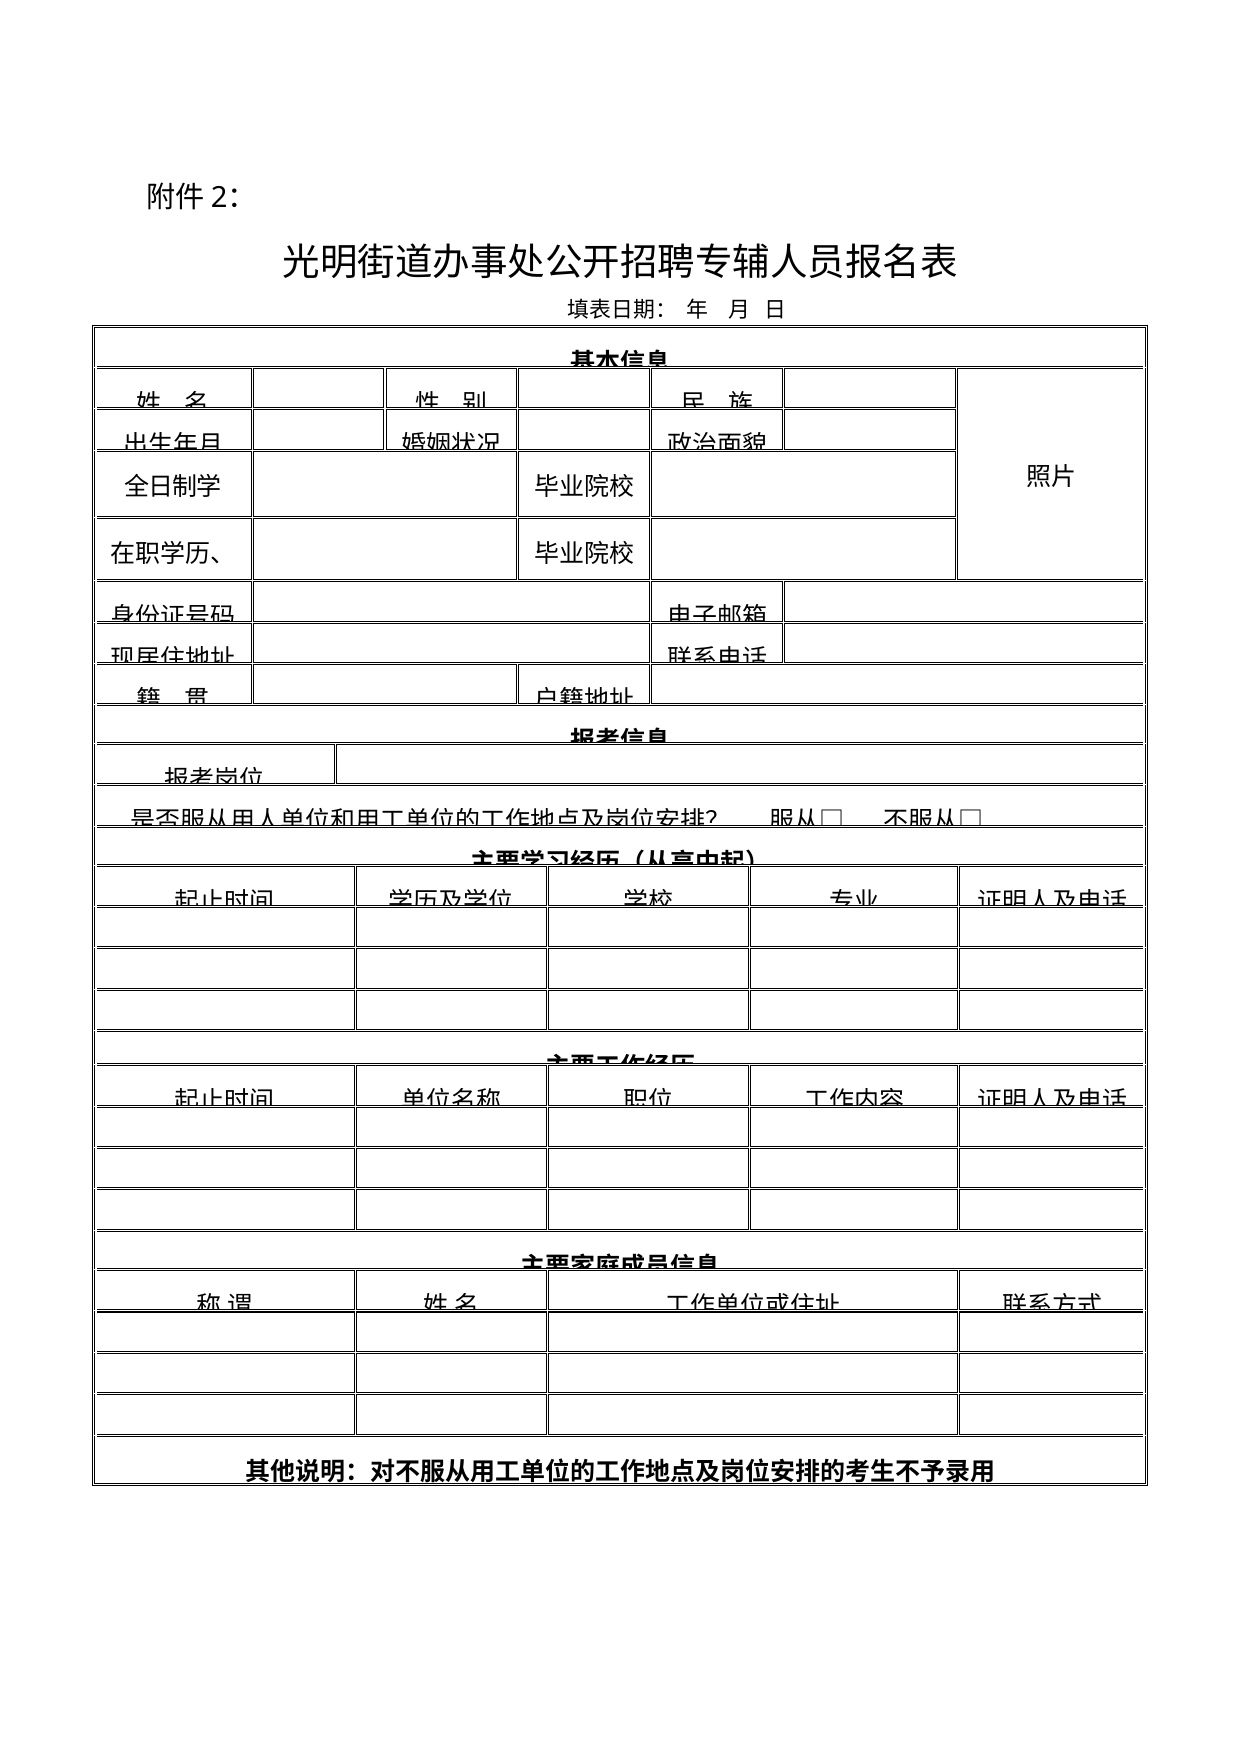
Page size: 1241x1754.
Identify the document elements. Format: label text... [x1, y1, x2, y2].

table_cell [519, 369, 649, 407]
table_cell [652, 519, 955, 579]
table_cell [254, 410, 383, 449]
table_cell 证明人及电话 [960, 864, 1145, 905]
table_cell [357, 1354, 546, 1392]
table_cell [549, 1190, 748, 1229]
table_cell [254, 665, 516, 703]
table_cell [95, 1105, 354, 1146]
table_cell [751, 908, 957, 946]
table_cell [960, 1351, 1145, 1392]
table_cell [254, 452, 516, 516]
table_cell 联系方式 [959, 1268, 1147, 1309]
table_cell [549, 1149, 748, 1187]
table_cell [357, 908, 546, 946]
table_cell [549, 991, 748, 1029]
table_cell [959, 946, 1147, 987]
table_cell [357, 1190, 546, 1229]
table_cell [751, 1149, 957, 1187]
table_cell [337, 742, 1145, 783]
table_cell [254, 369, 383, 407]
table_cell [960, 1105, 1145, 1146]
table_cell 全日制学历、学位 [95, 449, 251, 516]
table_cell [95, 1351, 354, 1392]
table_cell [785, 621, 1145, 662]
table_cell 婚姻状况 [387, 410, 516, 449]
table_cell 主要家庭成员信息 [95, 1229, 1145, 1268]
table_cell [751, 1190, 957, 1229]
table_cell 户籍地址 [519, 665, 649, 703]
table_cell 照片 [956, 366, 1147, 579]
table_cell 主要学习经历（从高中起） [95, 825, 1145, 863]
table_cell 报考岗位 [95, 742, 334, 783]
table_header 基本信息 [95, 328, 1145, 366]
table_cell [784, 579, 1147, 621]
table_cell 工作内容 [751, 1066, 957, 1104]
table_cell 学校 [549, 867, 748, 905]
table_cell [357, 991, 546, 1029]
table_cell [357, 1313, 546, 1351]
table_cell 是否服从用人单位和用工单位的工作地点及岗位安排？ 服从□ 不服从□ [94, 783, 1147, 824]
table_cell 毕业院校及专业 [519, 519, 649, 579]
table_cell [94, 1309, 355, 1351]
table_cell [652, 662, 1145, 703]
table_cell 证明人及电话 [959, 1063, 1147, 1104]
table_cell [549, 908, 748, 946]
table_cell 性 别 [387, 369, 516, 407]
table_cell [357, 1108, 546, 1146]
table_cell 起止时间 [95, 864, 354, 905]
table_cell [254, 519, 516, 579]
table_cell 籍 贯 [95, 662, 251, 703]
table_cell [959, 1187, 1147, 1229]
table_cell 出生年月 [94, 407, 252, 449]
table_cell 民 族 [652, 369, 782, 407]
table_cell [94, 1187, 355, 1229]
table_cell [94, 1392, 355, 1433]
table_cell [959, 1146, 1147, 1187]
table_cell 称 谓 [94, 1268, 355, 1309]
table_cell 政治面貌 [652, 410, 782, 449]
table_cell [549, 1313, 957, 1351]
text 填表日期： 年 月 日 [53, 292, 1050, 324]
table_cell 学历及学位 [357, 867, 546, 905]
table_cell [751, 1108, 957, 1146]
table_cell [959, 1309, 1147, 1351]
text 附件2： [146, 162, 1094, 227]
table_cell [519, 410, 649, 449]
table_cell [785, 369, 955, 407]
table_cell 报考信息 [94, 703, 1147, 742]
table_cell 身份证号码 [94, 579, 252, 621]
table_cell [94, 946, 355, 987]
table_cell [549, 949, 748, 987]
table_cell 姓 名 [357, 1271, 546, 1309]
table_cell 其他说明：对不服从用工单位的工作地点及岗位安排的考生不予录用 [95, 1434, 1145, 1482]
table_cell [254, 624, 649, 662]
table_cell [751, 991, 957, 1029]
table_cell [95, 988, 354, 1029]
table_cell [357, 1149, 546, 1187]
table_cell [549, 1108, 748, 1146]
table_cell 联系电话 [652, 624, 782, 662]
table_cell 现居住地址 [95, 621, 251, 662]
table_cell [959, 1392, 1147, 1433]
table_cell 单位名称 [357, 1066, 546, 1104]
table_cell [652, 452, 955, 516]
table_cell [254, 582, 649, 621]
table_cell [94, 1146, 355, 1187]
table_cell 职位 [549, 1066, 748, 1104]
table_cell [549, 1395, 957, 1433]
table_cell [357, 1395, 546, 1433]
table_cell [785, 410, 955, 449]
table_cell 工作单位或住址 [549, 1271, 957, 1309]
table_cell 电子邮箱 [652, 582, 782, 621]
table_cell [549, 1354, 957, 1392]
table_cell 毕业院校及专业 [519, 452, 649, 516]
table_cell [357, 949, 546, 987]
text 光明街道办事处公开招聘专辅人员报名表 [146, 227, 1094, 292]
table_cell [95, 905, 354, 946]
table_cell 在职学历、学位 [95, 516, 251, 579]
table_cell 专业 [751, 867, 957, 905]
table_cell [960, 988, 1145, 1029]
table_cell [960, 905, 1145, 946]
table_cell 姓 名 [94, 366, 252, 407]
table_cell 起止时间 [94, 1063, 355, 1104]
table_cell 主要工作经历 [94, 1029, 1147, 1063]
table_cell [751, 949, 957, 987]
